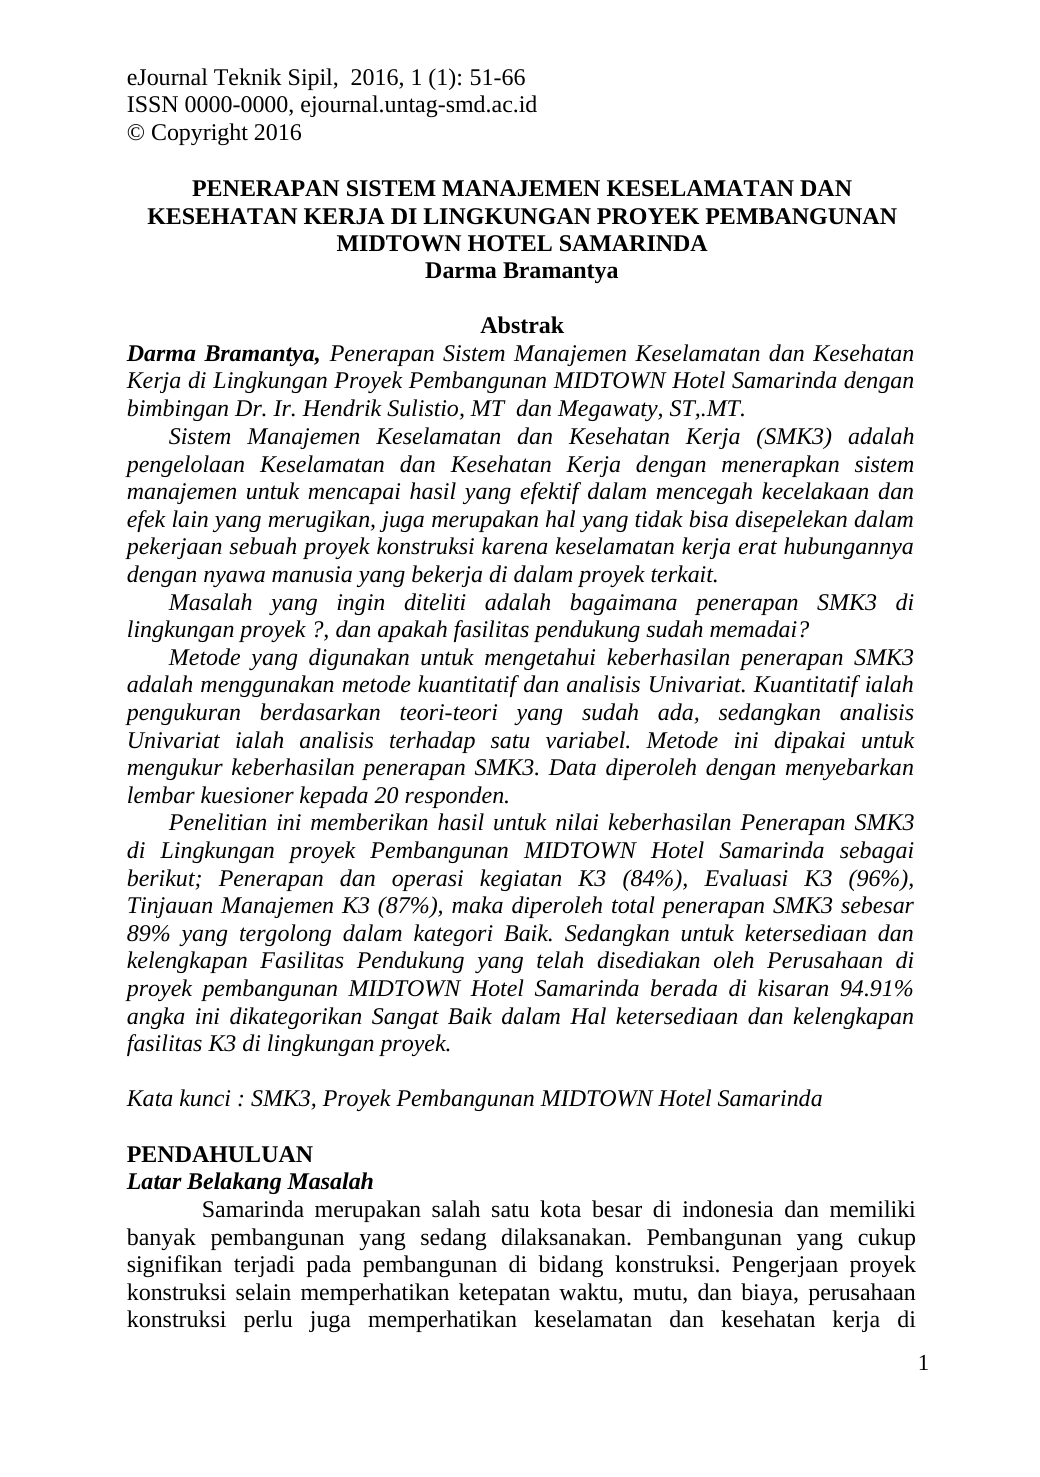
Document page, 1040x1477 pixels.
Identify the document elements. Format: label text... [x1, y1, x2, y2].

text eJournal Teknik Sipil, 2016, 1 (1): 51-66 [127, 63, 929, 91]
text Penelitian ini memberikan hasil untuk nilai keberhasilan Penerapan SMK3 di Lingkungan proyek Pembangunan MIDTOWN Hotel Samarinda sebagai berikut; Penerapan dan operasi kegiatan K3 (84%), Evaluasi K3 (96%), Tinjauan Manajemen K3 (87%), maka diperoleh total penerapan SMK3 sebesar 89% yang tergolong dalam kategori Baik. Sedangkan untuk ketersediaan dan kelengkapan Fasilitas Pendukung yang telah disediakan oleh Perusahaan di proyek pembangunan MIDTOWN Hotel Samarinda berada di kisaran 94.91% angka ini dikategorikan Sangat Baik dalam Hal ketersediaan dan kelengkapan fasilitas K3 di lingkungan proyek. [127, 808, 918, 1057]
text © Copyright 2016 [127, 118, 929, 146]
text Darma Bramantya [423, 257, 621, 284]
text Abstrak [423, 312, 621, 339]
subtitle PENERAPAN SISTEM MANAJEMEN KESELAMATAN DAN KESEHATAN KERJA DI LINGKUNGAN PROYEK PEMBANGUNAN MIDTOWN HOTEL SAMARINDA [146, 174, 897, 257]
text Darma Bramantya, Penerapan Sistem Manajemen Keselamatan dan Kesehatan Kerja di Lingkungan Proyek Pembangunan MIDTOWN Hotel Samarinda dengan bimbingan Dr. Ir. Hendrik Sulistio, MT dan Megawaty, ST,.MT. [127, 339, 917, 422]
text Metode yang digunakan untuk mengetahui keberhasilan penerapan SMK3 adalah menggunakan metode kuantitatif dan analisis Univariat. Kuantitatif ialah pengukuran berdasarkan teori-teori yang sudah ada, sedangkan analisis Univariat ialah analisis terhadap satu variabel. Metode ini dipakai untuk mengukur keberhasilan penerapan SMK3. Data diperoleh dengan menyebarkan lembar kuesioner kepada 20 responden. [127, 643, 918, 808]
subtitle Latar Belakang Masalah [127, 1168, 929, 1195]
text Kata kunci : SMK3, Proyek Pembangunan MIDTOWN Hotel Samarinda [127, 1084, 929, 1112]
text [127, 1195, 918, 1333]
subtitle PENDAHULUAN [127, 1140, 929, 1168]
text Sistem Manajemen Keselamatan dan Kesehatan Kerja (SMK3) adalah pengelolaan Keselamatan dan Kesehatan Kerja dengan menerapkan sistem manajemen untuk mencapai hasil yang efektif dalam mencegah kecelakaan dan efek lain yang merugikan, juga merupakan hal yang tidak bisa disepelekan dalam pekerjaan sebuah proyek konstruksi karena keselamatan kerja erat hubungannya dengan nyawa manusia yang bekerja di dalam proyek terkait. [127, 422, 918, 588]
text ISSN 0000-0000, ejournal.untag-smd.ac.id [127, 91, 929, 118]
text Masalah yang ingin diteliti adalah bagaimana penerapan SMK3 di lingkungan proyek ?, dan apakah fasilitas pendukung sudah memadai? [127, 588, 917, 643]
